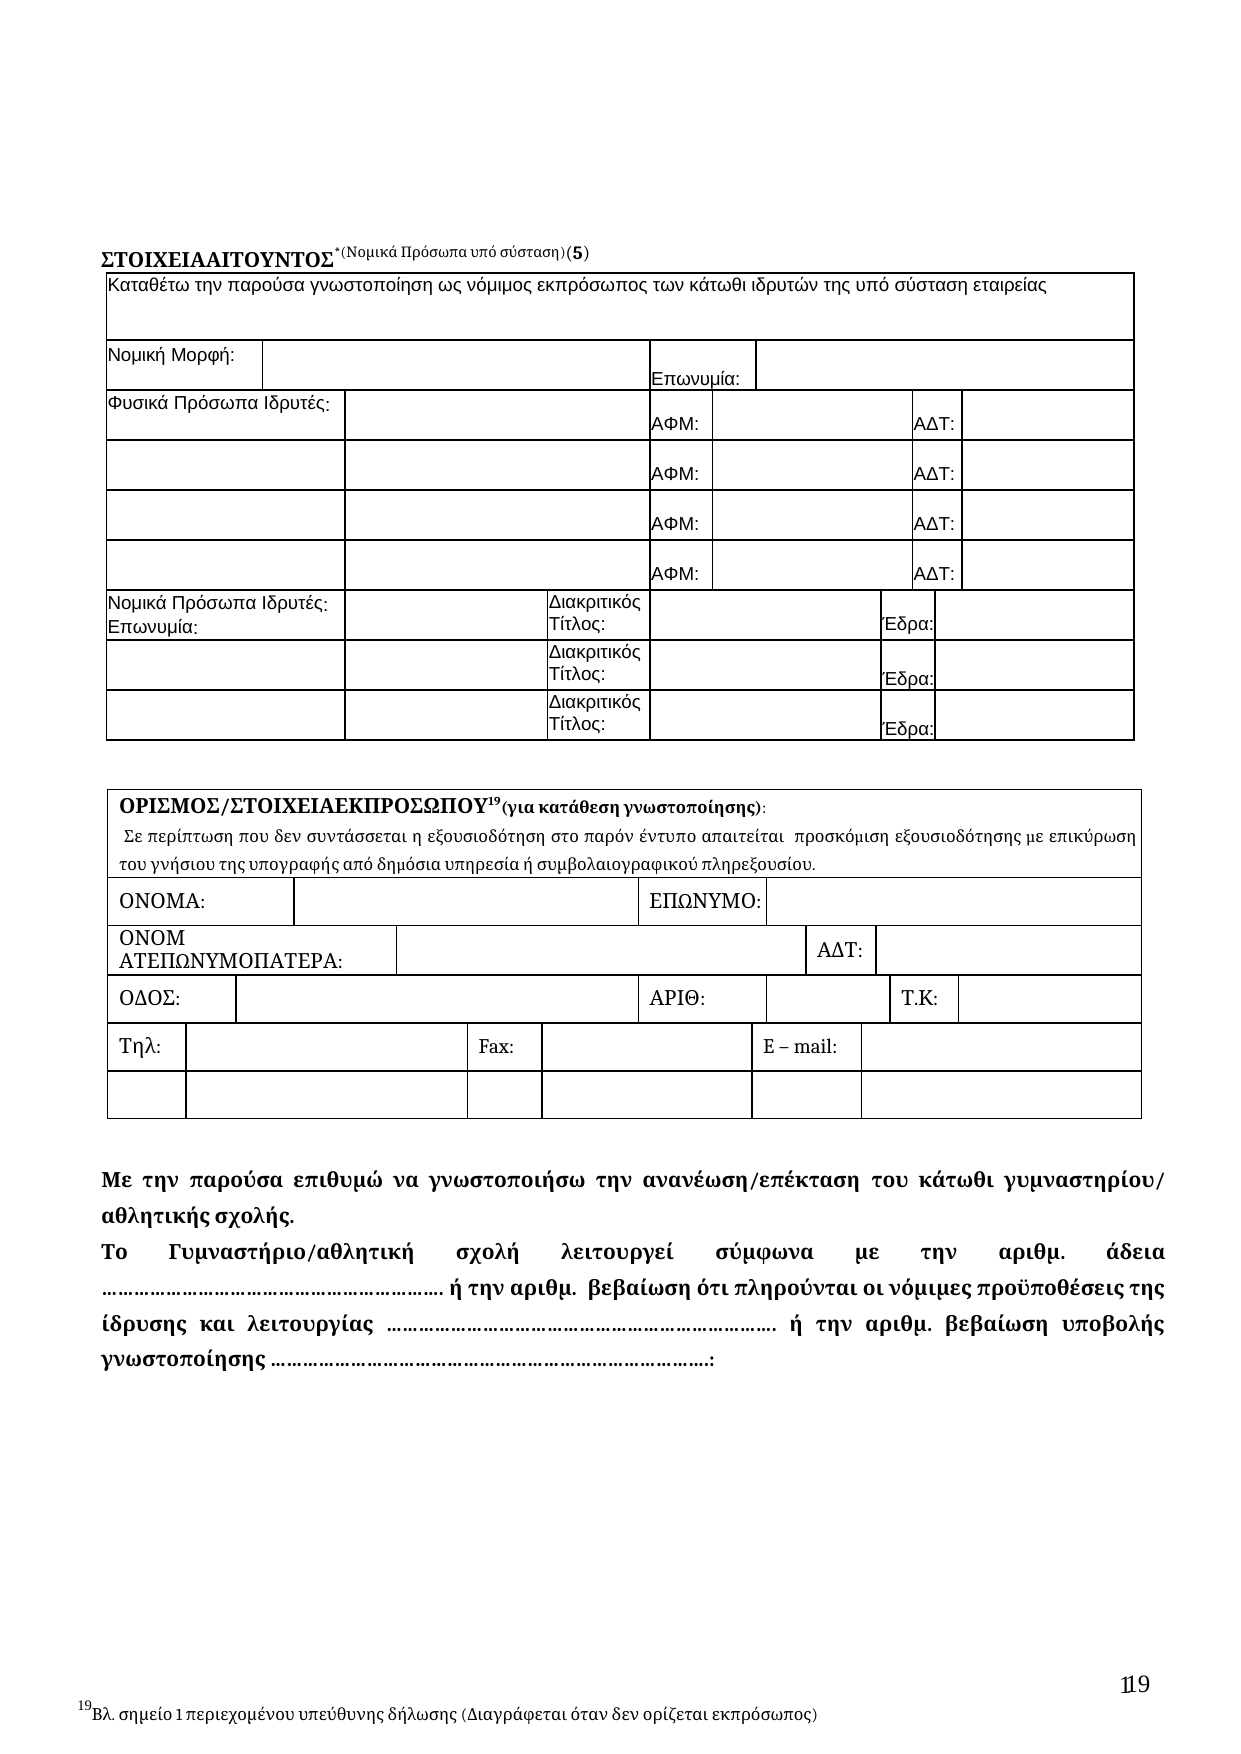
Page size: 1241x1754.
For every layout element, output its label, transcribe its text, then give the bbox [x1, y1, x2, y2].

table_cell [107, 691, 344, 739]
table_cell Fax: [468, 1024, 541, 1070]
text Το Γυμναστήριο/αθλητική σχολή λειτουργεί σύμφωνα με την αριθμ. άδεια ………………………………………………………. ή την αριθμ. βεβαίωση ότι πληρούνται οι νόμιμες προϋποθέσεις της ίδρυσης και λειτουργίας ………………………………………………………………. ή την αριθμ. βεβαίωση υποβολής γνωστοποίησης ……………………………………………………………………….: [101, 1240, 1165, 1372]
table_cell ΟΝΟΜΑ: [108, 878, 293, 925]
table_cell [543, 1072, 751, 1118]
table_cell [107, 541, 344, 589]
table_cell [107, 441, 344, 489]
table_cell [346, 391, 649, 439]
table_cell [543, 1024, 751, 1070]
table_cell [877, 926, 1141, 974]
table_cell ΕΠΩΝΥΜΟ: [639, 878, 766, 925]
table_cell [346, 691, 547, 739]
text ΣΤΟΙΧΕΙΑΑΙΤΟΥΝΤΟΣ*(Νομικά Πρόσωπα υπό σύσταση)(5) [101, 245, 1163, 272]
table_cell Επωνυμία: [651, 341, 755, 389]
table_cell ΑΦΜ: [651, 491, 712, 539]
table_cell [237, 976, 638, 1022]
table_cell [651, 691, 880, 739]
table_cell [713, 491, 912, 539]
table_cell [107, 641, 344, 689]
table_cell [346, 491, 649, 539]
table_cell [963, 441, 1133, 489]
table_cell [346, 641, 547, 689]
table_cell ΑΔΤ: [913, 391, 961, 439]
table_cell [107, 491, 344, 539]
table_cell [263, 341, 649, 389]
table_cell ΑΡΙΘ: [639, 976, 766, 1022]
table_cell [295, 878, 638, 925]
table_cell Φυσικά Πρόσωπα Ιδρυτές: [107, 391, 344, 439]
table_cell Έδρα: [882, 591, 934, 639]
table_cell [468, 1072, 541, 1118]
table_cell ΑΔΤ: [913, 541, 961, 589]
table_cell [187, 1024, 467, 1070]
table_cell Έδρα: [882, 641, 934, 689]
table_cell [108, 1072, 185, 1118]
table_cell Διακριτικός Τίτλος: [548, 641, 649, 689]
table_cell [963, 541, 1133, 589]
table_cell Τ.Κ: [891, 976, 958, 1022]
table_cell [651, 591, 880, 639]
table_cell [713, 441, 912, 489]
table_header Καταθέτω την παρούσα γνωστοποίηση ως νόμιμος εκπρόσωπος των κάτωθι ιδρυτών της υπό σύσταση εταιρείας [107, 274, 1133, 339]
table_cell ΑΦΜ: [651, 441, 712, 489]
table_cell [397, 926, 805, 974]
table_cell [346, 441, 649, 489]
table_cell [936, 641, 1133, 689]
table_cell [346, 541, 649, 589]
table_cell [753, 1072, 861, 1118]
table_cell ΟΔΟΣ: [108, 976, 235, 1022]
table_cell ΟΝΟΜΑΤΕΠΩΝΥΜΟΠΑΤΕΡΑ: [108, 926, 396, 974]
table_cell [767, 878, 1141, 925]
table_cell [713, 391, 912, 439]
table_cell [936, 591, 1133, 639]
table_cell ΑΔΤ: [807, 926, 875, 974]
table_cell Διακριτικός Τίτλος: [548, 591, 649, 639]
table_cell Τηλ: [108, 1024, 185, 1070]
table_cell Έδρα: [882, 691, 934, 739]
table_cell ΑΔΤ: [913, 441, 961, 489]
table_cell [963, 491, 1133, 539]
table_cell [651, 641, 880, 689]
table_cell ΑΦΜ: [651, 391, 712, 439]
table_cell Νομικά Πρόσωπα Ιδρυτές: Επωνυμία: [107, 591, 344, 639]
table_cell [959, 976, 1141, 1022]
table_cell Νομική Μορφή: [107, 341, 262, 389]
table_cell ΑΔΤ: [913, 491, 961, 539]
table_cell [936, 691, 1133, 739]
table_cell [757, 341, 1133, 389]
table_cell [963, 391, 1133, 439]
table_cell Διακριτικός Τίτλος: [548, 691, 649, 739]
table_cell [346, 591, 547, 639]
table_cell E – mail: [753, 1024, 861, 1070]
table_cell [187, 1072, 467, 1118]
table_cell ΑΦΜ: [651, 541, 712, 589]
table_cell [862, 1024, 1141, 1070]
table_cell [713, 541, 912, 589]
table_cell [767, 976, 889, 1022]
table_cell [862, 1072, 1141, 1118]
text Με την παρούσα επιθυμώ να γνωστοποιήσω την ανανέωση/επέκταση του κάτωθι γυμναστηρίου/ αθλητικής σχολής. [101, 1168, 1165, 1228]
table_header ΟΡΙΣΜΟΣ/ΣΤΟΙΧΕΙΑΕΚΠΡΟΣΩΠΟΥ(για κατάθεση γνωστοποίησης): Σε περίπτωση που δεν συντάσσεται η εξουσιοδότηση στο παρόν έντυπο απαιτείται προσκόµιση εξουσιοδότησης µε επικύρωση του γνήσιου της υπογραφής από δηµόσια υπηρεσία ή συμβολαιογραφικού πληρεξουσίου. [108, 790, 1141, 877]
